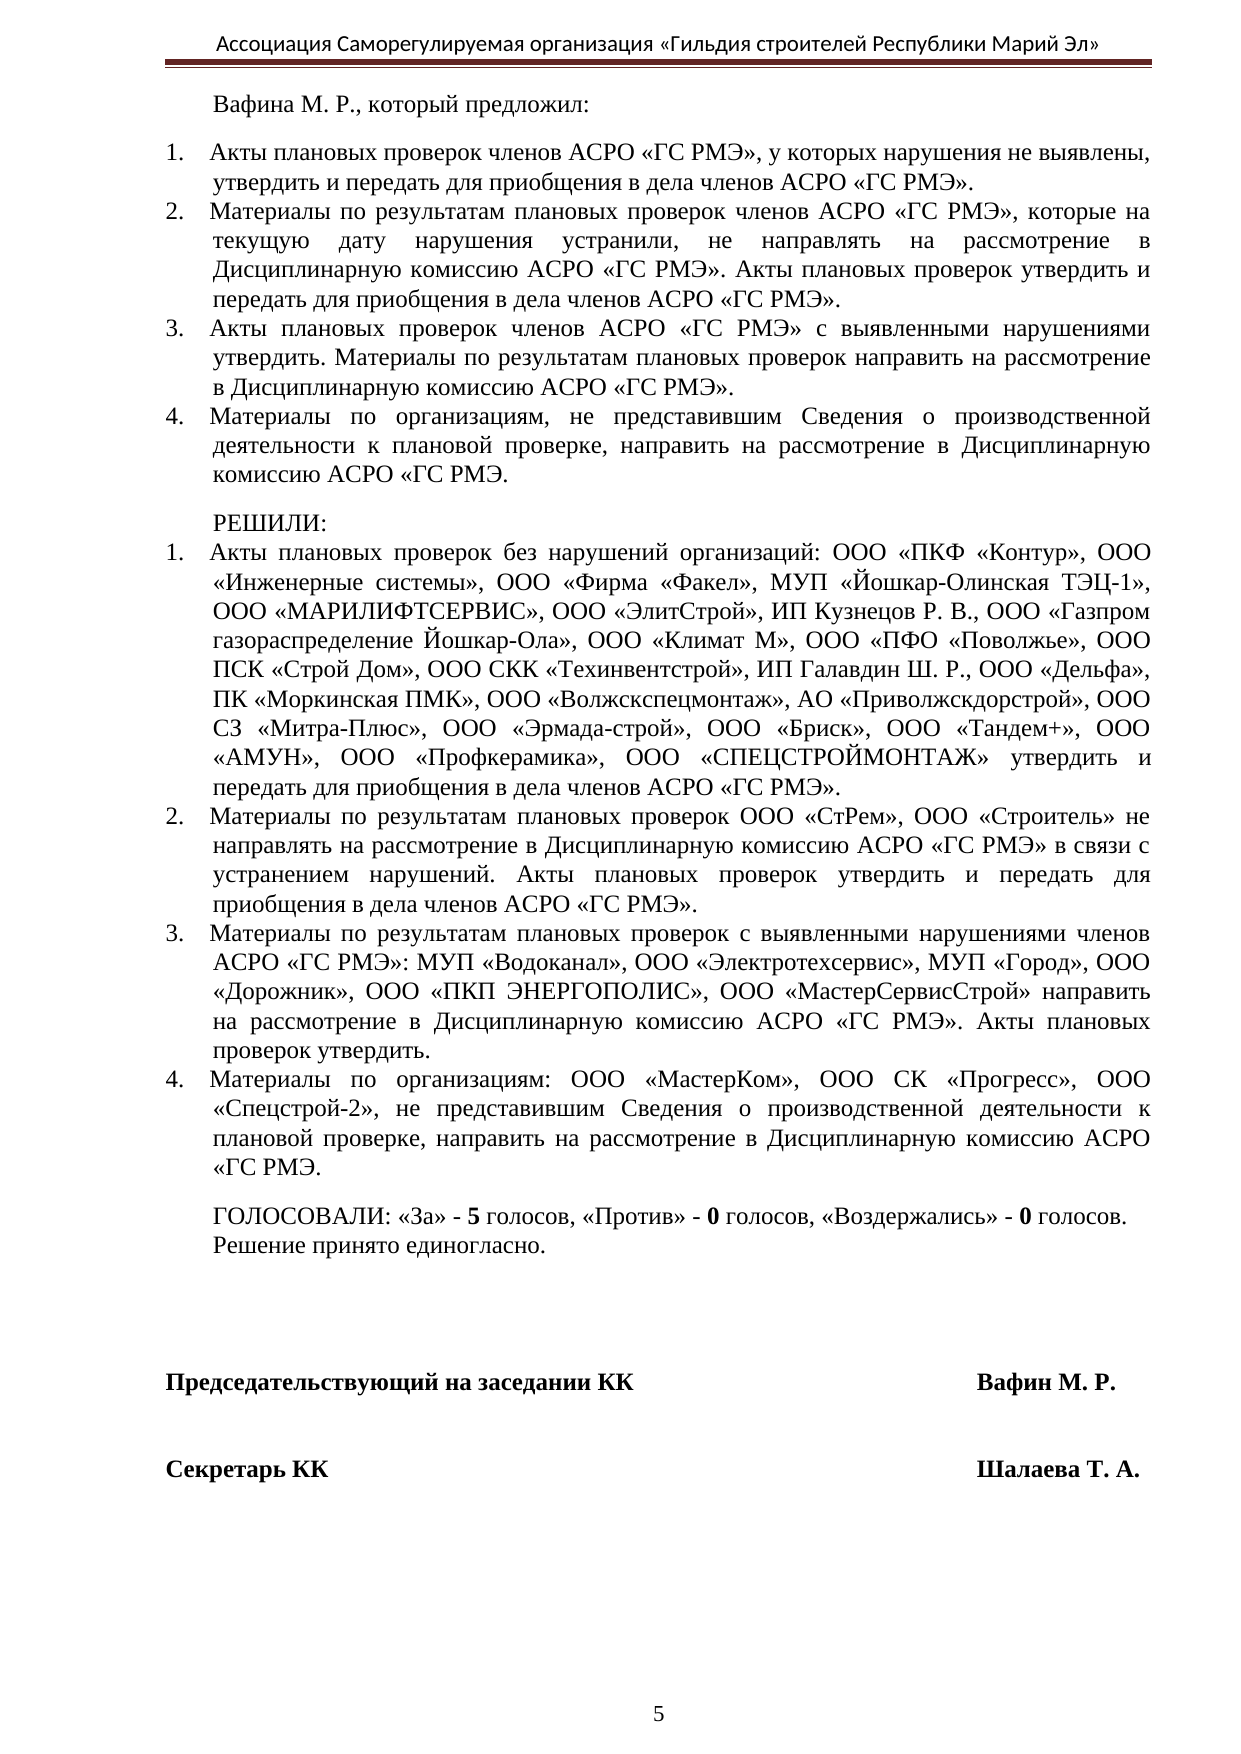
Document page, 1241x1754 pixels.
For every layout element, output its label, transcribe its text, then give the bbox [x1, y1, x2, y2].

text ГОЛОСОВАЛИ: «За» - 5 голосов, «Против» - 0 голосов, «Воздержались» - 0 голосов. [165, 1201, 1152, 1229]
text 4. Материалы по организациям: ООО «МастерКом», ООО СК «Прогресс», ООО «Спецстрой-2», не представившим Сведения о производственной деятельности к плановой проверке, направить на рассмотрение в Дисциплинарную комиссию АСРО «ГС РМЭ. [165, 1064, 1152, 1181]
text 1. Акты плановых проверок членов АСРО «ГС РМЭ», у которых нарушения не выявлены, утвердить и передать для приобщения в дела членов АСРО «ГС РМЭ». [165, 137, 1152, 195]
text 2. Материалы по результатам плановых проверок членов АСРО «ГС РМЭ», которые на текущую дату нарушения устранили, не направлять на рассмотрение в Дисциплинарную комиссию АСРО «ГС РМЭ». Акты плановых проверок утвердить и передать для приобщения в дела членов АСРО «ГС РМЭ». [165, 196, 1152, 312]
text 4. Материалы по организациям, не представившим Сведения о производственной деятельности к плановой проверке, направить на рассмотрение в Дисциплинарную комиссию АСРО «ГС РМЭ. [165, 401, 1152, 488]
text Председательствующий на заседании КК Вафин М. Р. [165, 1367, 1152, 1395]
text 3. Материалы по результатам плановых проверок с выявленными нарушениями членов АСРО «ГС РМЭ»: МУП «Водоканал», ООО «Электротехсервис», МУП «Город», ООО «Дорожник», ООО «ПКП ЭНЕРГОПОЛИС», ООО «МастерСервисСтрой» направить на рассмотрение в Дисциплинарную комиссию АСРО «ГС РМЭ». Акты плановых проверок утвердить. [165, 918, 1152, 1064]
text РЕШИЛИ: [165, 508, 1152, 537]
text Вафина М. Р., который предложил: [165, 89, 1152, 117]
text Решение принято единогласно. [165, 1230, 1152, 1259]
text 3. Акты плановых проверок членов АСРО «ГС РМЭ» с выявленными нарушениями утвердить. Материалы по результатам плановых проверок направить на рассмотрение в Дисциплинарную комиссию АСРО «ГС РМЭ». [165, 313, 1152, 400]
text 1. Акты плановых проверок без нарушений организаций: ООО «ПКФ «Контур», ООО «Инженерные системы», ООО «Фирма «Факел», МУП «Йошкар-Олинская ТЭЦ-1», ООО «МАРИЛИФТСЕРВИС», ООО «ЭлитСтрой», ИП Кузнецов Р. В., ООО «Газпром газораспределение Йошкар-Ола», ООО «Климат М», ООО «ПФО «Поволжье», ООО ПСК «Строй Дом», ООО СКК «Техинвентстрой», ИП Галавдин Ш. Р., ООО «Дельфа», ПК «Моркинская ПМК», ООО «Волжскспецмонтаж», АО «Приволжскдорстрой», ООО СЗ «Митра-Плюс», ООО «Эрмада-строй», ООО «Бриск», ООО «Тандем+», ООО «АМУН», ООО «Профкерамика», ООО «СПЕЦСТРОЙМОНТАЖ» утвердить и передать для приобщения в дела членов АСРО «ГС РМЭ». [165, 537, 1152, 800]
text Секретарь КК Шалаева Т. А. [165, 1454, 1152, 1483]
text 2. Материалы по результатам плановых проверок ООО «СтРем», ООО «Строитель» не направлять на рассмотрение в Дисциплинарную комиссию АСРО «ГС РМЭ» в связи с устранением нарушений. Акты плановых проверок утвердить и передать для приобщения в дела членов АСРО «ГС РМЭ». [165, 801, 1152, 917]
